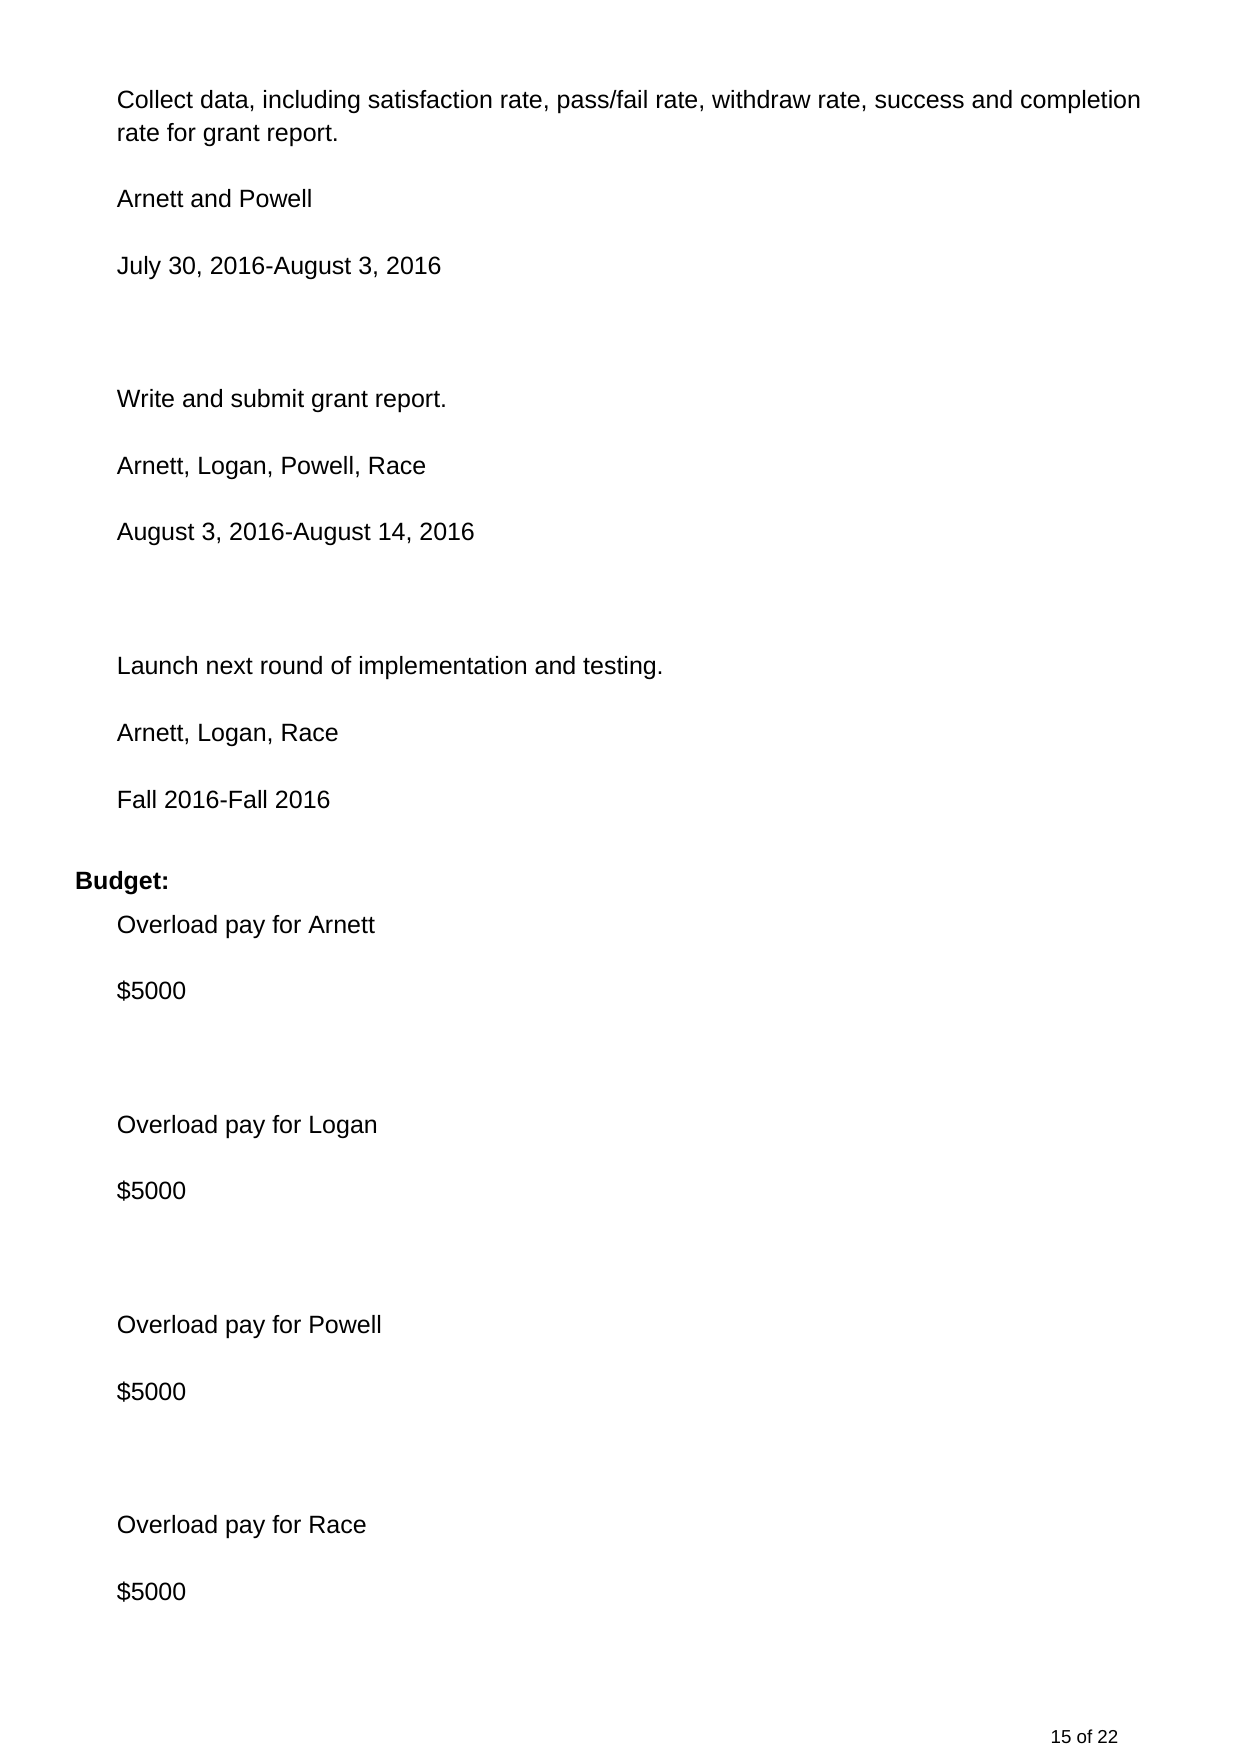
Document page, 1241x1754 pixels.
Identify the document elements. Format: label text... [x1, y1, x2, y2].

text Overload pay for Logan [117, 1110, 1155, 1139]
text Overload pay for Powell [117, 1310, 1155, 1339]
text $5000 [117, 976, 1155, 1005]
text Overload pay for Race [117, 1510, 1155, 1539]
subtitle Budget: [75, 866, 1155, 895]
list of 22 [1049, 1726, 1118, 1748]
text Collect data, including satisfaction rate, pass/fail rate, withdraw rate, success and completion rate for grant report. [117, 85, 1145, 147]
text $5000 [117, 1577, 1155, 1605]
text July 30, 2016-August 3, 2016 [117, 251, 1155, 279]
text Arnett and Powell [117, 184, 1155, 213]
text Launch next round of implementation and testing. Arnett, Logan, Race [117, 651, 667, 746]
text $5000 [117, 1376, 1155, 1405]
text $5000 [117, 1176, 1155, 1205]
text Fall 2016-Fall 2016 [117, 785, 1155, 814]
text Write and submit grant report. Arnett, Logan, Powell, Race August 3, 2016-August 14, 2016 [117, 384, 478, 546]
text Overload pay for Arnett [117, 910, 1155, 938]
